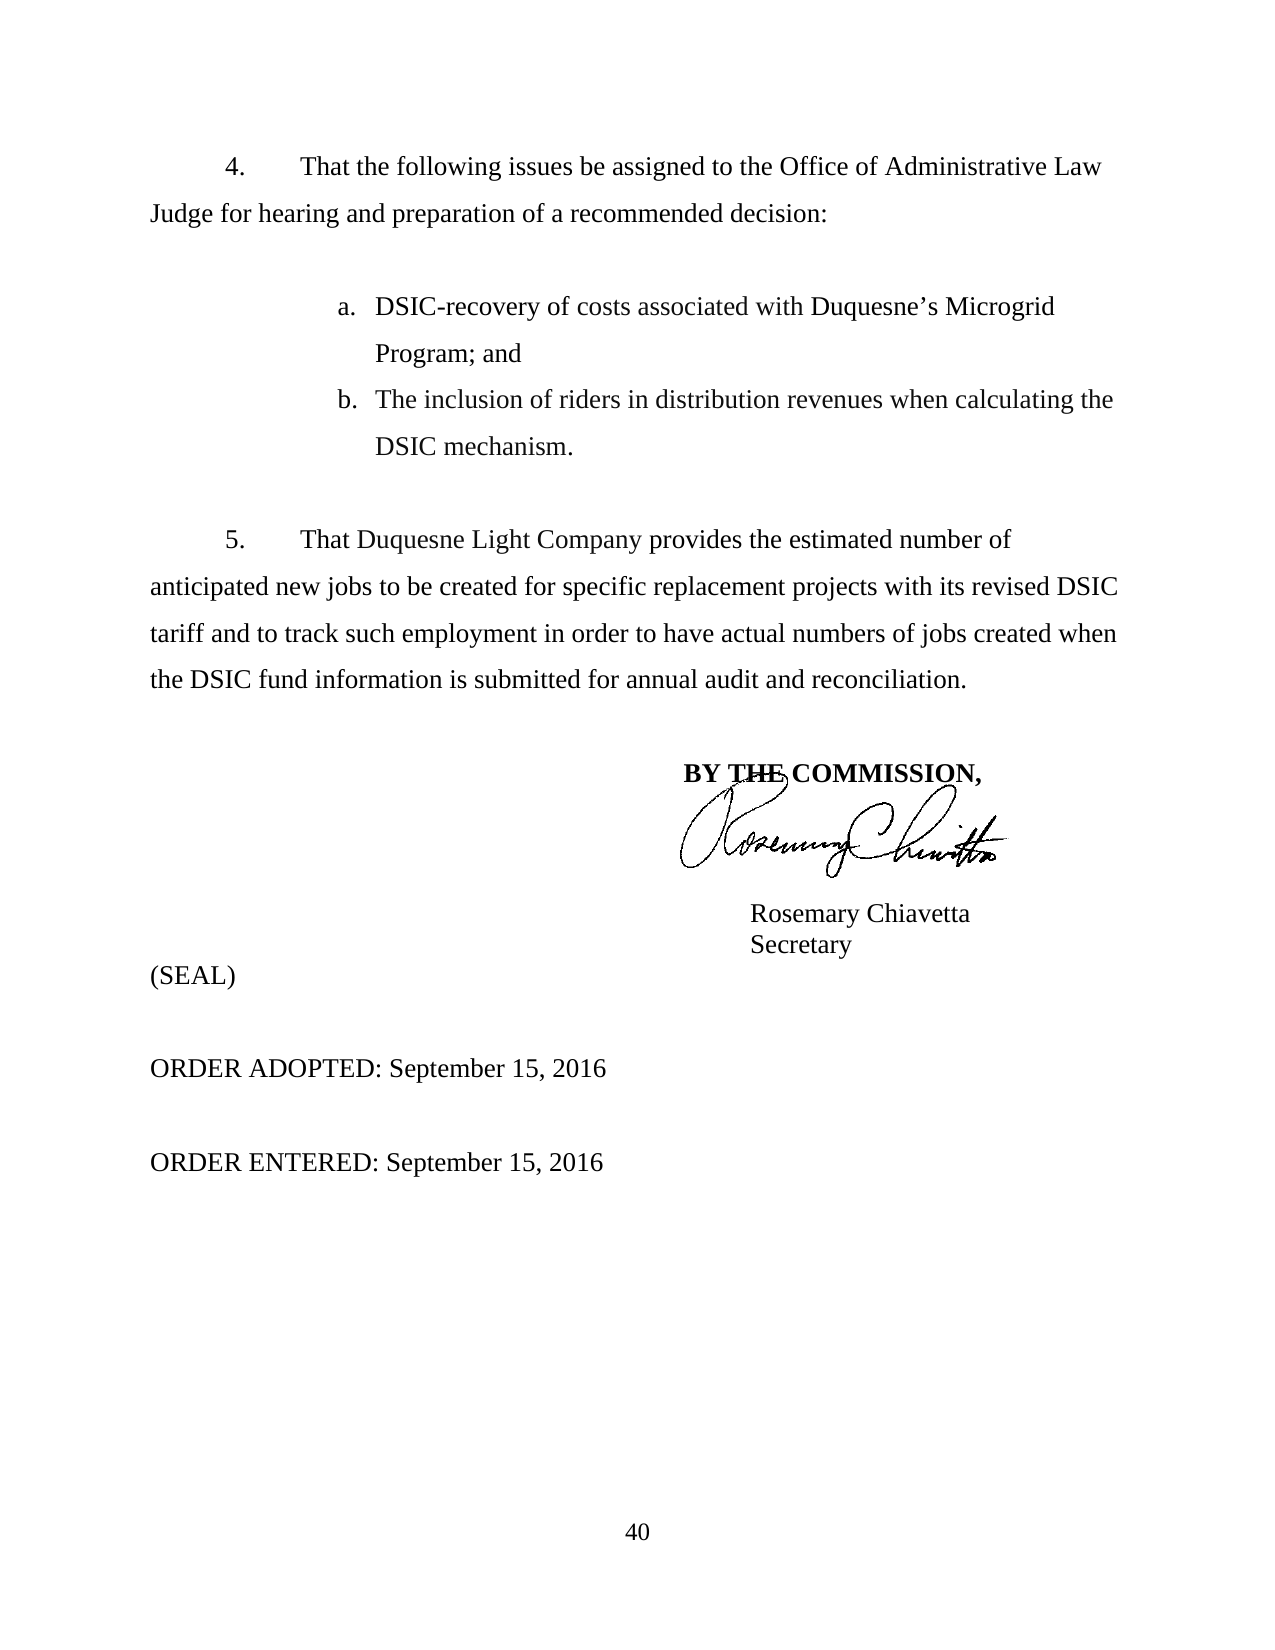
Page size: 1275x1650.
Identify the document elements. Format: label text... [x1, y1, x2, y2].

list The inclusion of riders in distribution revenues when calculating the DSIC mechanism. [337, 383, 1125, 461]
text 5. That Duquesne Light Company provides the estimated number of anticipated new jobs to be created for specific replacement projects with its revised DSIC tariff and to track such employment in order to have actual numbers of jobs created when the DSIC fund information is submitted for annual audit and reconciliation. [150, 523, 1125, 694]
text Secretary [684, 928, 1125, 959]
text 4. That the following issues be assigned to the Office of Administrative Law Judge for hearing and preparation of a recommended decision: [150, 150, 1125, 228]
text ORDER ADOPTED: September 15, 2016 [150, 1052, 1125, 1083]
picture [668, 754, 1030, 892]
text BY THE COMMISSION, [683, 757, 1125, 788]
text ORDER ENTERED: September 15, 2016 [150, 1146, 1125, 1177]
text (SEAL) [150, 959, 1125, 990]
text Rosemary Chiavetta [684, 897, 1125, 928]
list DSIC-recovery of costs associated with Duquesne’s Microgrid Program; and [337, 290, 1125, 368]
